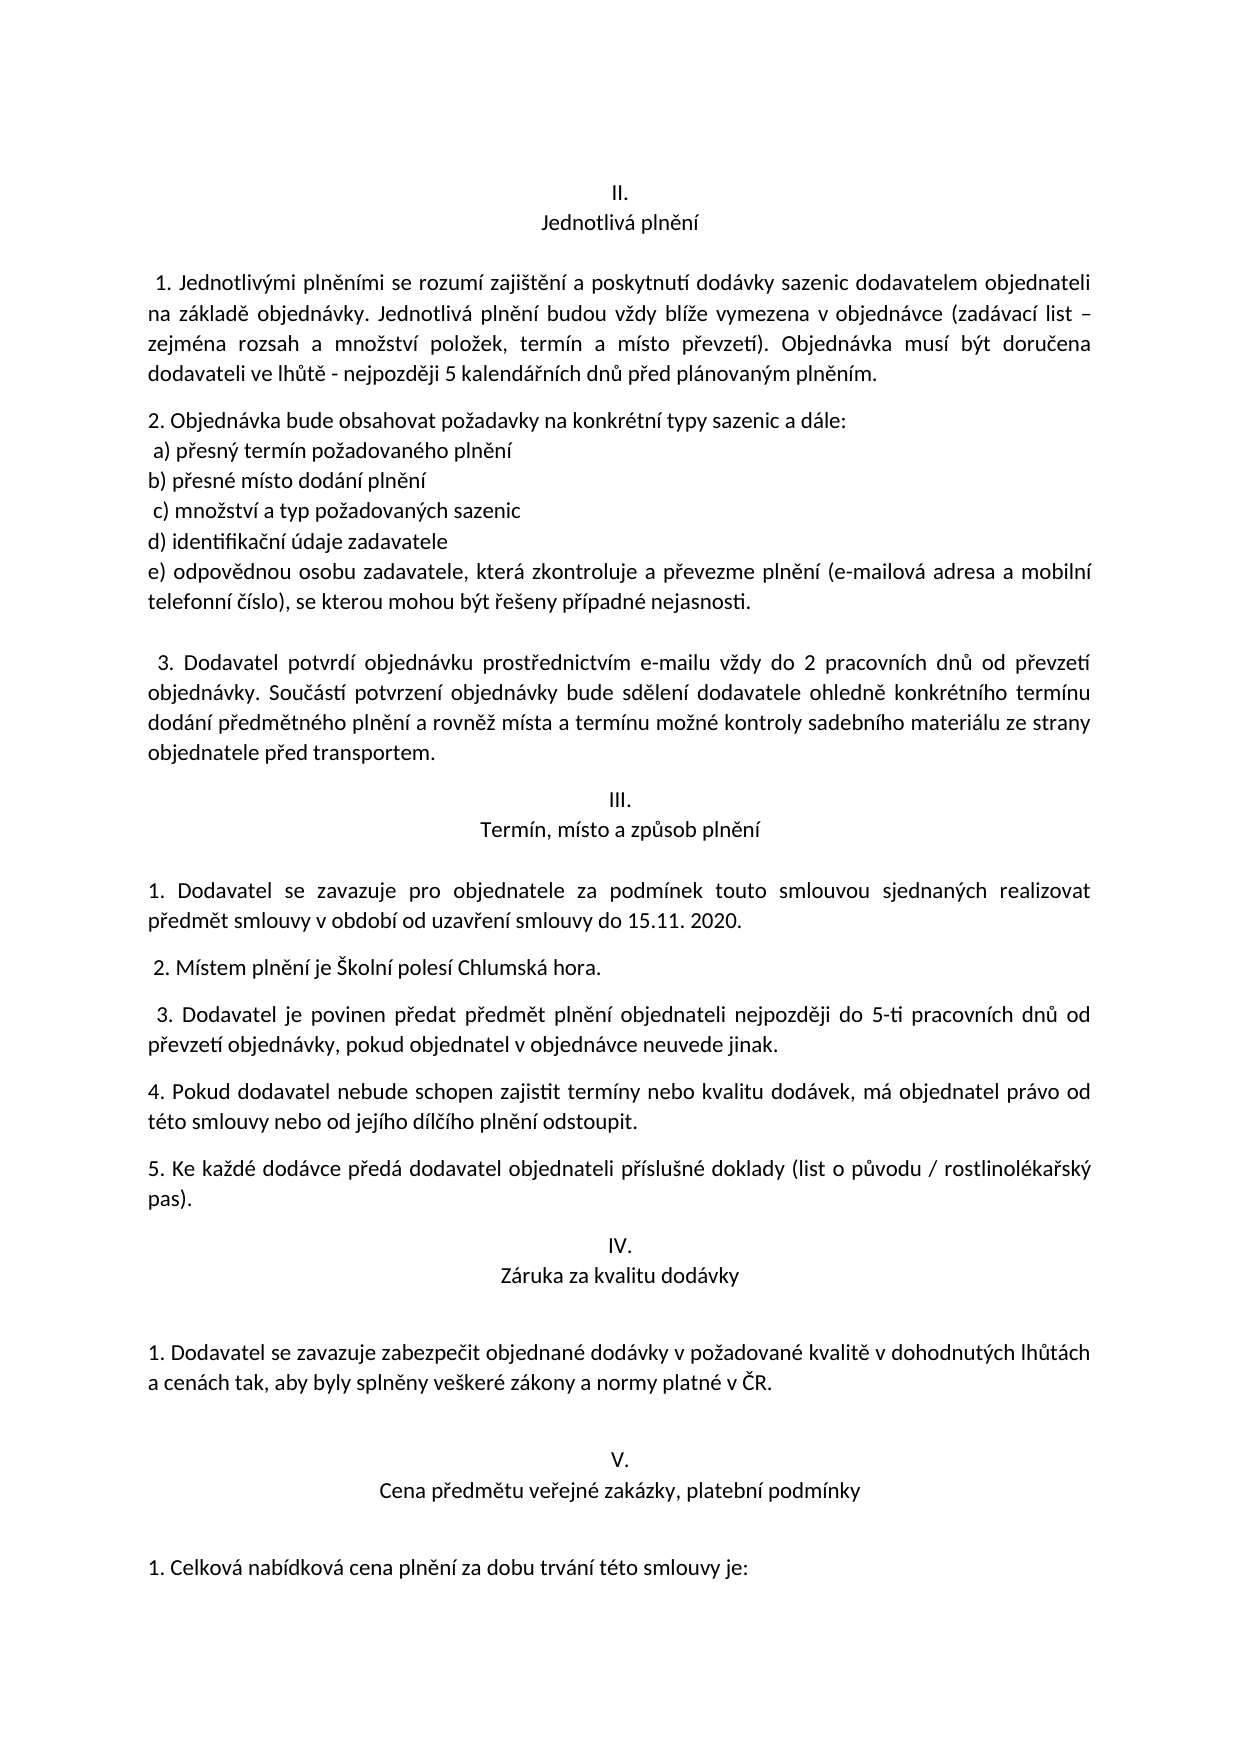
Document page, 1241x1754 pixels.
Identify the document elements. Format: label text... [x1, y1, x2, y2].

text Záruka za kvalitu dodávky [148, 1261, 1093, 1289]
list V. [148, 1446, 1093, 1473]
text 3. Dodavatel je povinen předat předmět plnění objednateli nejpozději do 5-ti pracovních dnů od převzetí objednávky, pokud objednatel v objednávce neuvede jinak. [148, 1000, 1093, 1058]
list Cena předmětu veřejné zakázky, platební podmínky [148, 1476, 1093, 1504]
text Jednotlivá plnění [148, 208, 1093, 236]
text 4. Pokud dodavatel nebude schopen zajistit termíny nebo kvalitu dodávek, má objednatel právo od této smlouvy nebo od jejího dílčího plnění odstoupit. [148, 1077, 1093, 1135]
text Termín, místo a způsob plnění [148, 815, 1093, 843]
text III. [148, 785, 1093, 813]
text 1. Jednotlivými plněními se rozumí zajištění a poskytnutí dodávky sazenic dodavatelem objednateli na základě objednávky. Jednotlivá plnění budou vždy blíže vymezena v objednávce (zadávací list – zejména rozsah a množství položek, termín a místo převzetí). Objednávka musí být doručena dodavateli ve lhůtě - nejpozději 5 kalendářních dnů před plánovaným plněním. [148, 268, 1093, 387]
text 1. Dodavatel se zavazuje zabezpečit objednané dodávky v požadované kvalitě v dohodnutých lhůtách a cenách tak, aby byly splněny veškeré zákony a normy platné v ČR. [148, 1338, 1093, 1396]
text 2. Objednávka bude obsahovat požadavky na konkrétní typy sazenic a dále: [148, 406, 1093, 434]
text 2. Místem plnění je Školní polesí Chlumská hora. [148, 953, 1093, 981]
text b) přesné místo dodání plnění [148, 466, 1093, 494]
text 5. Ke každé dodávce předá dodavatel objednateli příslušné doklady (list o původu / rostlinolékařský pas). [148, 1154, 1093, 1212]
text 3. Dodavatel potvrdí objednávku prostřednictvím e-mailu vždy do 2 pracovních dnů od převzetí objednávky. Součástí potvrzení objednávky bude sdělení dodavatele ohledně konkrétního termínu dodání předmětného plnění a rovněž místa a termínu možné kontroly sadebního materiálu ze strany objednatele před transportem. [148, 648, 1093, 766]
text II. [148, 178, 1093, 206]
text c) množství a typ požadovaných sazenic [148, 497, 1093, 524]
text e) odpovědnou osobu zadavatele, která zkontroluje a převezme plnění (e-mailová adresa a mobilní telefonní číslo), se kterou mohou být řešeny případné nejasnosti. [148, 557, 1093, 615]
text d) identifikační údaje zadavatele [148, 527, 1093, 555]
text 1. Dodavatel se zavazuje pro objednatele za podmínek touto smlouvou sjednaných realizovat předmět smlouvy v období od uzavření smlouvy do 15.11. 2020. [148, 876, 1093, 934]
text a) přesný termín požadovaného plnění [148, 436, 1093, 464]
text IV. [148, 1231, 1093, 1259]
text 1. Celková nabídková cena plnění za dobu trvání této smlouvy je: [148, 1553, 1093, 1581]
